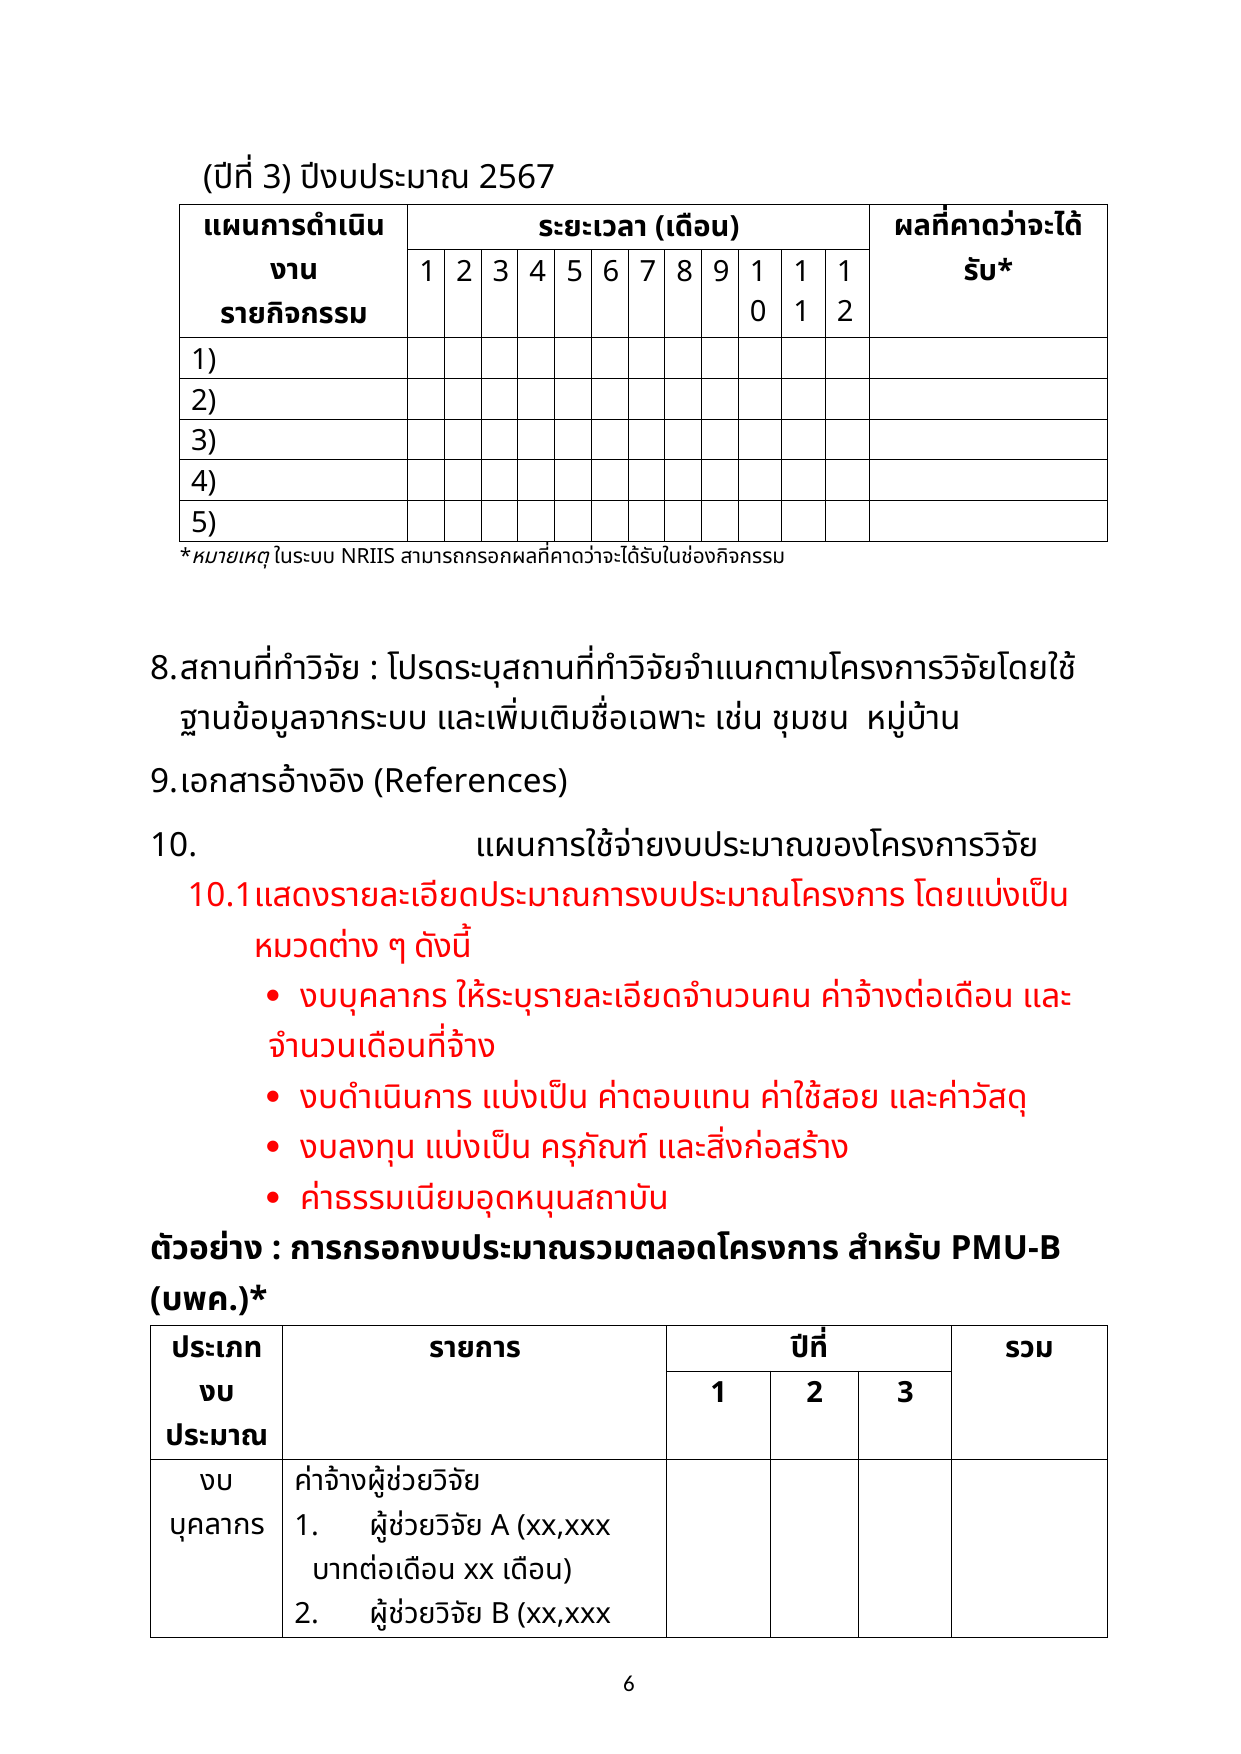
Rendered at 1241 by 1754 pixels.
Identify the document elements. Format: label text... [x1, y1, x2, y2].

table_cell [665, 338, 701, 378]
table_cell 5 [555, 250, 591, 337]
table_cell [739, 338, 781, 378]
table_cell [870, 420, 1107, 459]
table_cell [518, 460, 554, 500]
list แสดงรายละเอียดประมาณการงบประมาณโครงการ โดยแบ่งเป็นหมวดต่าง ๆ ดังนี้ [187, 871, 1107, 972]
table_header ปีที่ [667, 1326, 951, 1371]
table_cell [180, 501, 407, 541]
table_cell [826, 420, 869, 459]
table_cell [482, 501, 517, 541]
text *หมายเหตุ ในระบบ NRIIS สามารถกรอกผลที่คาดว่าจะได้รับในช่องกิจกรรม [179, 542, 1107, 573]
table_cell [782, 420, 825, 459]
list สถานที่ทำวิจัย : โปรดระบุสถานที่ทำวิจัยจำแนกตามโครงการวิจัยโดยใช้ฐานข้อมูลจากระบบ และเพิ่มเติมชื่อเฉพาะ เช่น ชุมชน หมู่บ้าน [150, 644, 1107, 745]
table_cell [782, 501, 825, 541]
table_cell [739, 460, 781, 500]
list (ปีที่ 3) ปีงบประมาณ 2567 [194, 153, 1107, 204]
table_header ผลที่คาดว่าจะได้รับ* [870, 205, 1107, 337]
text ตัวอย่าง : การกรอกงบประมาณรวมตลอดโครงการ สำหรับ PMU-B (บพค.)* [150, 1224, 1107, 1325]
table_cell [180, 338, 407, 378]
table_cell 3 [482, 250, 517, 337]
table_cell [482, 379, 517, 418]
table_cell [739, 379, 781, 418]
table_cell [870, 379, 1107, 418]
table_cell [826, 338, 869, 378]
list ค่าธรรมเนียมอุดหนุนสถาบัน [267, 1174, 1107, 1224]
table_cell [702, 501, 738, 541]
table_cell [629, 420, 664, 459]
table_cell 11 [782, 250, 825, 337]
table_cell [445, 501, 481, 541]
table_cell [826, 460, 869, 500]
table_cell 3 [859, 1372, 951, 1459]
list งบดำเนินการ แบ่งเป็น ค่าตอบแทน ค่าใช้สอย และค่าวัสดุ [267, 1073, 1107, 1123]
table_cell [445, 460, 481, 500]
table_cell [408, 338, 444, 378]
table_cell [180, 420, 407, 459]
list งบบุคลากร ให้ระบุรายละเอียดจำนวนคน ค่าจ้างต่อเดือน และจำนวนเดือนที่จ้าง [267, 972, 1107, 1073]
table_cell 12 [826, 250, 869, 337]
table_cell [870, 338, 1107, 378]
table_cell [592, 501, 628, 541]
list เอกสารอ้างอิง (References) [150, 757, 1107, 808]
table_cell [592, 460, 628, 500]
table_cell 8 [665, 250, 701, 337]
table_cell [445, 420, 481, 459]
list แผนการใช้จ่ายงบประมาณของโครงการวิจัย [150, 820, 1107, 871]
table_cell 2 [445, 250, 481, 337]
table_header ระยะเวลา (เดือน) [408, 205, 869, 249]
table_cell 6 [592, 250, 628, 337]
table_cell [592, 338, 628, 378]
table_cell [739, 420, 781, 459]
table_cell งบบุคลากร [151, 1460, 282, 1637]
table_cell [859, 1460, 951, 1637]
table_cell [482, 460, 517, 500]
table_cell [518, 420, 554, 459]
table_cell [555, 420, 591, 459]
table_cell [408, 379, 444, 418]
table_cell [518, 379, 554, 418]
table_cell [555, 501, 591, 541]
table_cell [629, 379, 664, 418]
table_cell [702, 420, 738, 459]
table_cell [180, 379, 407, 418]
table_cell [555, 338, 591, 378]
table_cell [782, 379, 825, 418]
table_cell 9 [702, 250, 738, 337]
table_header แผนการดำเนินงาน รายกิจกรรม [180, 205, 407, 337]
table_cell [482, 338, 517, 378]
table_cell [667, 1460, 770, 1637]
table_cell [826, 501, 869, 541]
table_cell [826, 379, 869, 418]
table_cell [782, 460, 825, 500]
table_cell 1 [408, 250, 444, 337]
table_cell [408, 420, 444, 459]
table_cell [629, 338, 664, 378]
table_cell [629, 460, 664, 500]
table_cell 4 [518, 250, 554, 337]
table_cell [408, 501, 444, 541]
table_cell [665, 501, 701, 541]
table_cell [665, 420, 701, 459]
table_cell [870, 460, 1107, 500]
table_cell [702, 379, 738, 418]
table_cell 10 [739, 250, 781, 337]
table_cell [518, 501, 554, 541]
table_cell [445, 338, 481, 378]
table_cell 2 [771, 1372, 858, 1459]
table_header รายการ [283, 1326, 666, 1459]
table_cell [482, 420, 517, 459]
table_cell [445, 379, 481, 418]
table_cell 1 [667, 1372, 770, 1459]
list งบลงทุน แบ่งเป็น ครุภัณฑ์ และสิ่งก่อสร้าง [267, 1123, 1107, 1174]
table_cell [283, 1460, 666, 1637]
table_cell [555, 460, 591, 500]
table_cell [952, 1460, 1107, 1637]
table_cell [592, 379, 628, 418]
table_cell [771, 1460, 858, 1637]
table_cell [408, 460, 444, 500]
table_cell [629, 501, 664, 541]
table_cell [870, 501, 1107, 541]
table_header รวม [952, 1326, 1107, 1459]
table_cell [782, 338, 825, 378]
table_cell [665, 460, 701, 500]
table_cell [555, 379, 591, 418]
table_cell 7 [629, 250, 664, 337]
table_cell [702, 460, 738, 500]
table_header ประเภท งบประมาณ [151, 1326, 282, 1459]
table_cell [702, 338, 738, 378]
table_cell [665, 379, 701, 418]
table_cell [518, 338, 554, 378]
table_cell [739, 501, 781, 541]
table_cell [592, 420, 628, 459]
table_cell [180, 460, 407, 500]
